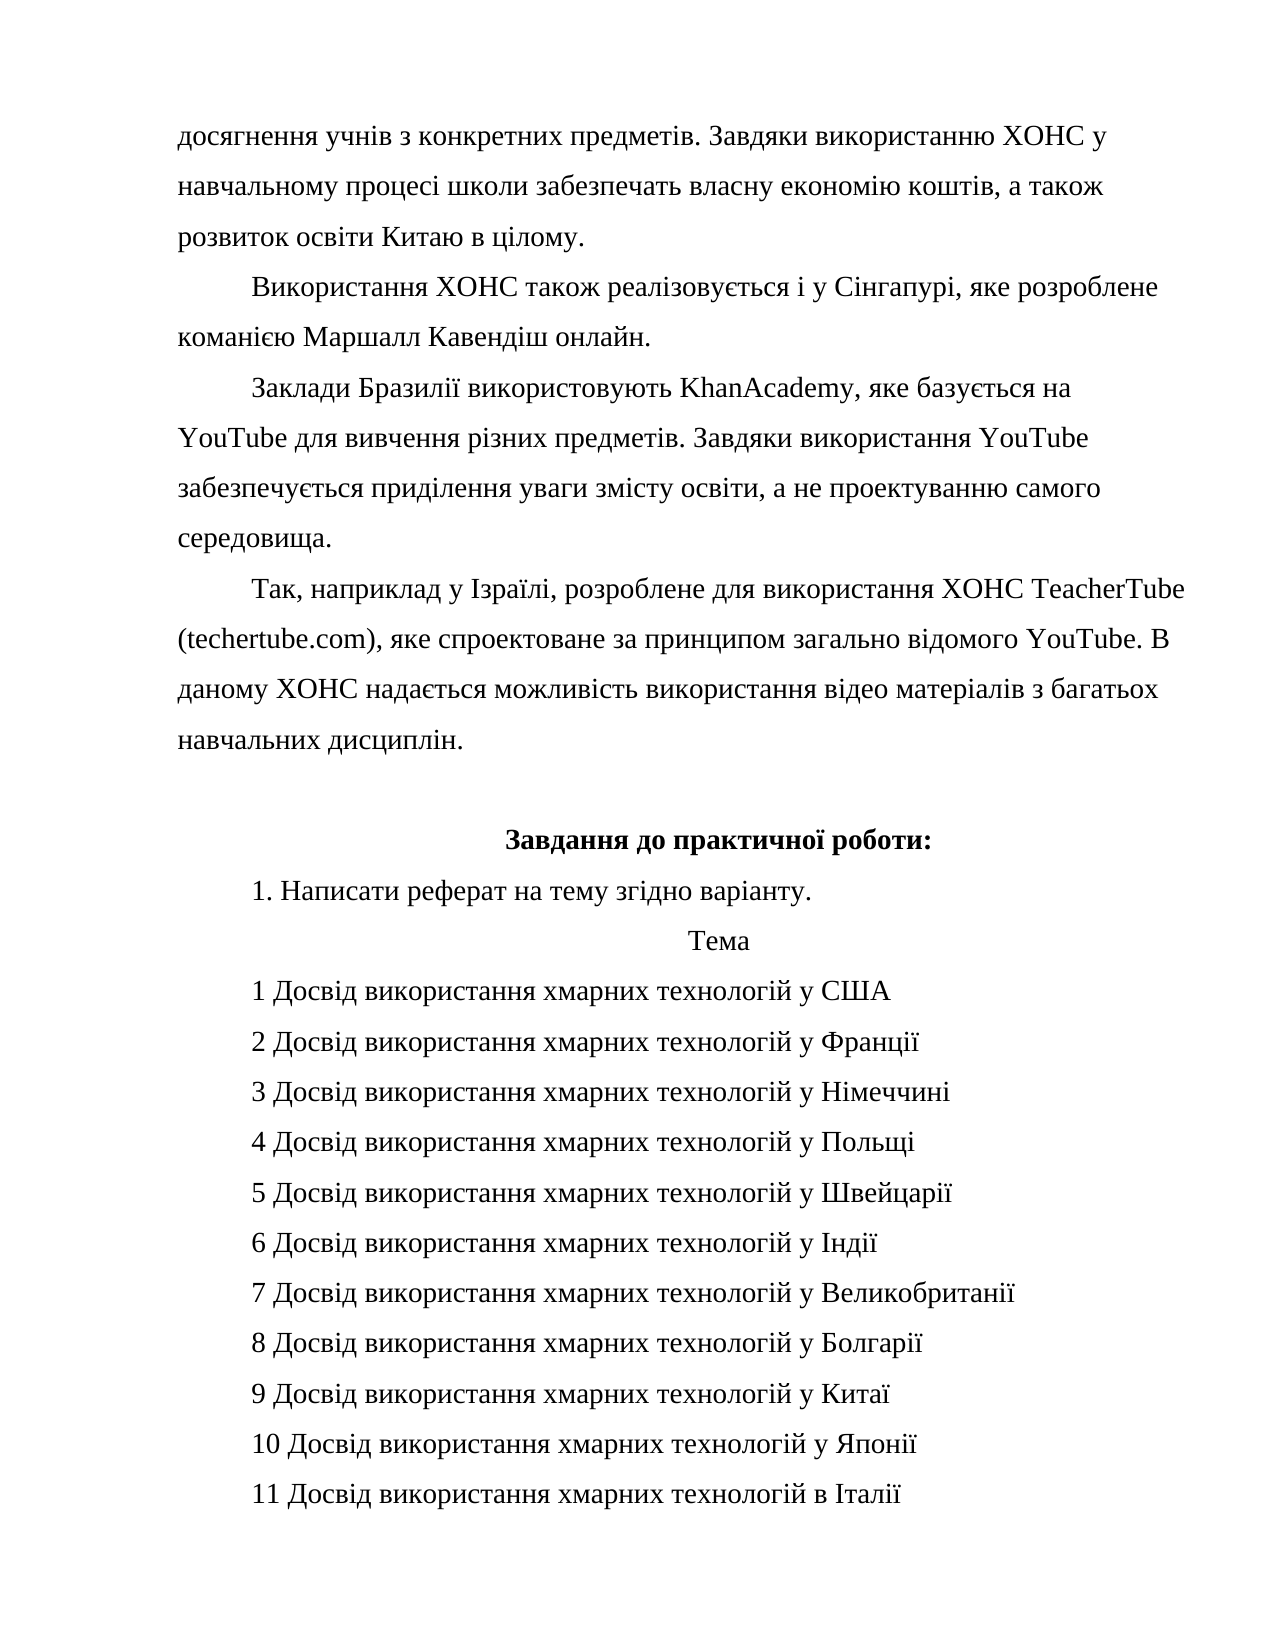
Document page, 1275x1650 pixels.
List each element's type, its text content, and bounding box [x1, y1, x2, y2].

text Тема [177, 923, 1186, 957]
text Заклади Бразилії використовують KhanAcademy, яке базується на YouTube для вивчення різних предметів. Завдяки використання YouTube забезпечується приділення уваги змісту освіти, а не проектуванню самого середовища. [177, 370, 1186, 554]
text 6 Досвід використання хмарних технологій у Індії [177, 1225, 1186, 1258]
text 11 Досвід використання хмарних технологій в Італії [177, 1477, 1186, 1510]
text 10 Досвід використання хмарних технологій у Японії [177, 1426, 1186, 1460]
text 4 Досвід використання хмарних технологій у Польщі [177, 1124, 1186, 1158]
text Так, наприклад у Ізраїлі, розроблене для використання ХОНС TeacherTube (techertube.com), яке спроектоване за принципом загально відомого YouTube. В даному ХОНС надається можливість використання відео матеріалів з багатьох навчальних дисциплін. [177, 571, 1186, 755]
text 1. Написати реферат на тему згідно варіанту. [177, 873, 1186, 906]
text Завдання до практичної роботи: [177, 822, 1186, 856]
text 8 Досвід використання хмарних технологій у Болгарії [177, 1326, 1186, 1359]
text 1 Досвід використання хмарних технологій у США [177, 973, 1186, 1007]
text 7 Досвід використання хмарних технологій у Великобританії [177, 1275, 1186, 1309]
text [177, 118, 1186, 252]
text 2 Досвід використання хмарних технологій у Франції [177, 1024, 1186, 1057]
text 3 Досвід використання хмарних технологій у Німеччині [177, 1074, 1186, 1108]
text 9 Досвід використання хмарних технологій у Китаї [177, 1376, 1186, 1409]
text Використання ХОНС також реалізовується і у Сінгапурі, яке розроблене команією Маршалл Кавендіш онлайн. [177, 269, 1186, 353]
text 5 Досвід використання хмарних технологій у Швейцарії [177, 1175, 1186, 1208]
